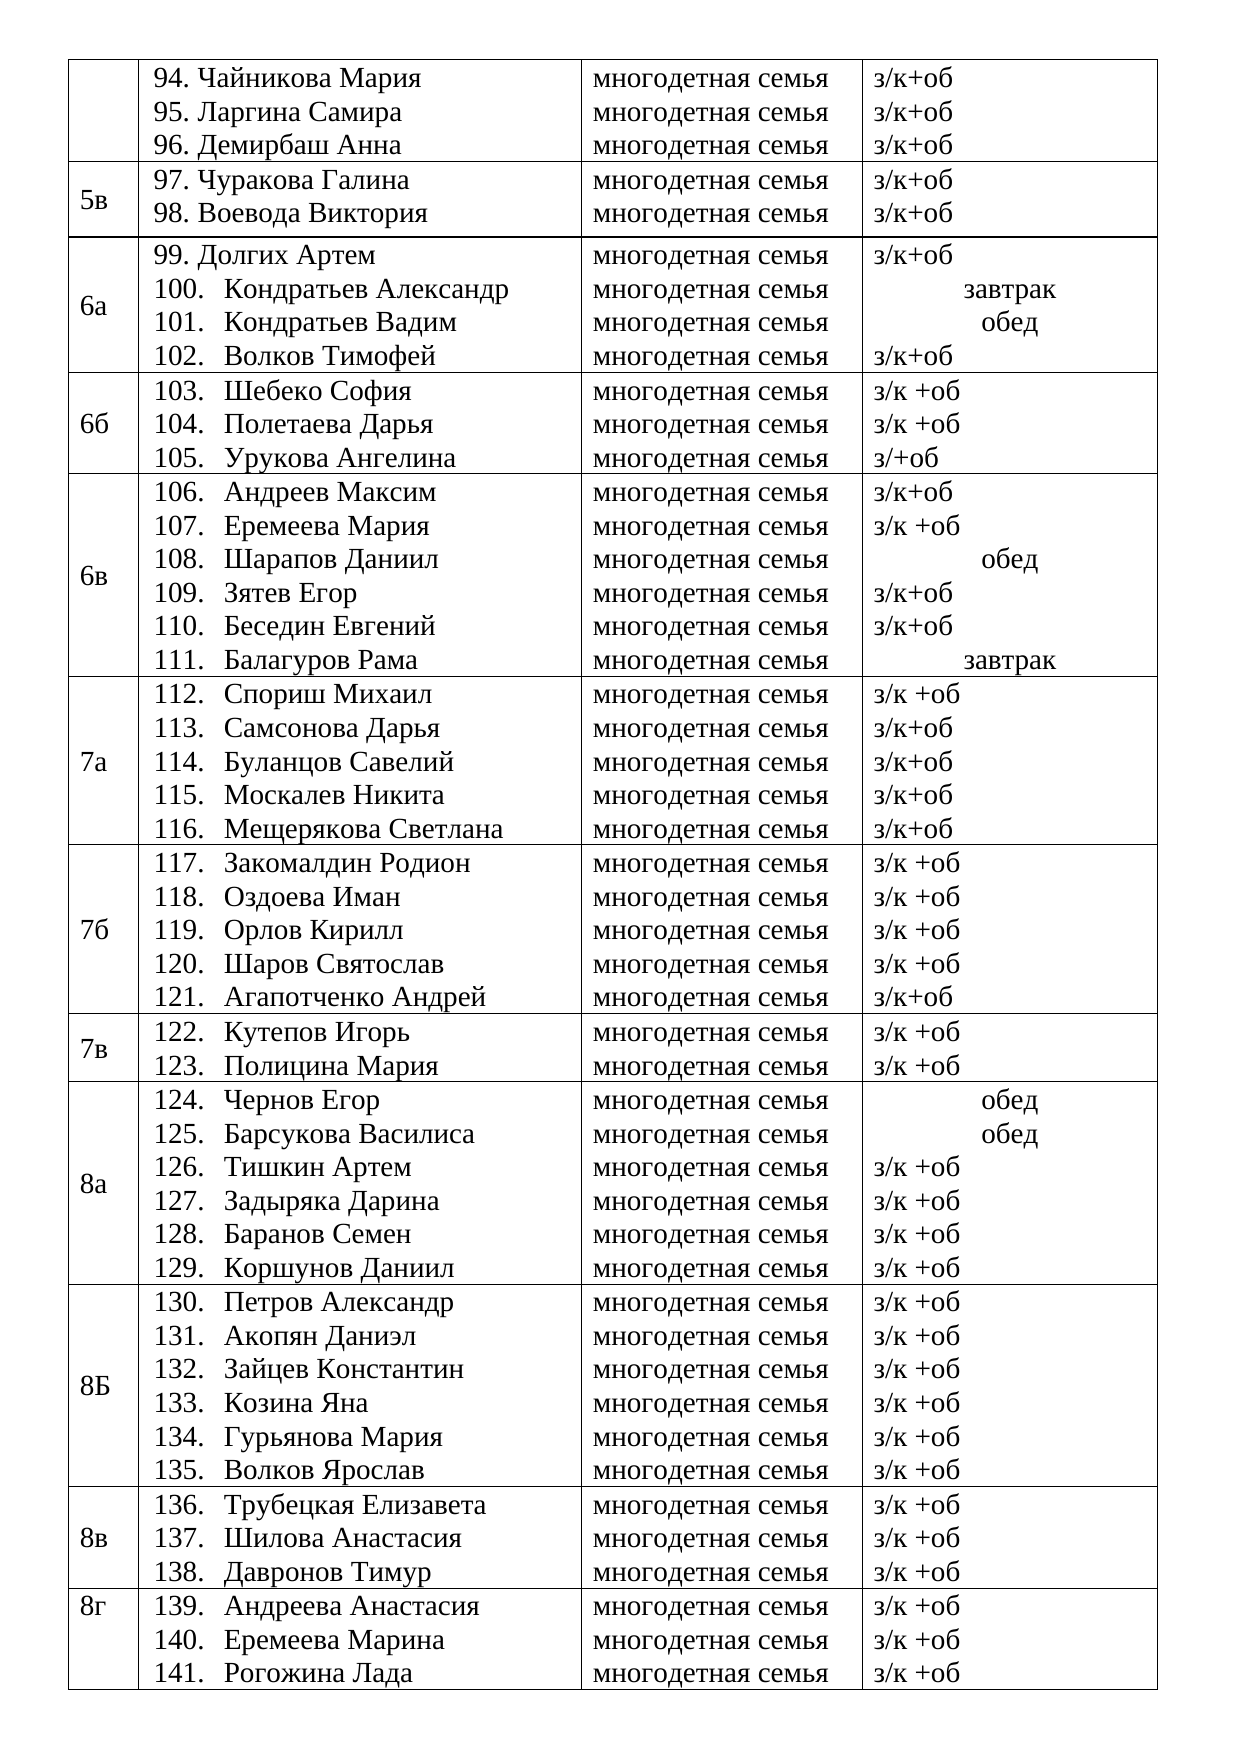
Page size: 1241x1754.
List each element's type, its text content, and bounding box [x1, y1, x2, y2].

table_cell 8Б [69, 1285, 138, 1486]
table_cell 8г [69, 1589, 138, 1689]
table_cell 7а [69, 677, 138, 844]
table_cell Чернов Егор Барсукова Василиса Тишкин Артем Задыряка Дарина Баранов Семен Коршунов Даниил [139, 1082, 581, 1283]
table_cell з/к +об з/к +об з/+об [863, 373, 1157, 473]
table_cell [139, 1589, 581, 1689]
table_cell 6а [69, 238, 138, 372]
table_cell Петров Александр Акопян Даниэл Зайцев Константин Козина Яна Гурьянова Мария Волков Ярослав [139, 1285, 581, 1486]
table_cell Андреев Максим Еремеева Мария Шарапов Даниил Зятев Егор Беседин Евгений Балагуров Рама [139, 474, 581, 676]
table_cell Спориш Михаил Самсонова Дарья Буланцов Савелий Москалев Никита Мещерякова Светлана [139, 677, 581, 844]
table_cell 6в [69, 474, 138, 676]
table_cell Закомалдин Родион Оздоева Иман Орлов Кирилл Шаров Святослав Агапотченко Андрей [139, 845, 581, 1013]
table_cell з/к +об з/к +об з/к +об [863, 1487, 1157, 1587]
table_cell многодетная семья многодетная семья многодетная семья многодетная семья многодетная семья многодетная семья [582, 1285, 862, 1486]
table_cell з/к +об з/к +об з/к +об з/к +об з/к+об [863, 845, 1157, 1013]
table_cell многодетная семья многодетная семья многодетная семья многодетная семья многодетная семья [582, 845, 862, 1013]
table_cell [582, 60, 862, 161]
table_cell Кутепов Игорь Полицина Мария [139, 1014, 581, 1081]
table_cell з/к+об завтрак обед з/к+об [863, 238, 1157, 372]
table_cell обед обед з/к +об з/к +об з/к +об з/к +об [863, 1082, 1157, 1283]
table_cell 8a [69, 1082, 138, 1283]
table_cell 7в [69, 1014, 138, 1081]
table_cell з/к+об з/к+об [863, 162, 1157, 236]
table_cell многодетная семья многодетная семья [582, 1014, 862, 1081]
table_cell з/к+об з/к +об обед з/к+об з/к+об завтрак [863, 474, 1157, 676]
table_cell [863, 1589, 1157, 1689]
table_cell многодетная семья многодетная семья многодетная семья многодетная семья многодетная семья [582, 677, 862, 844]
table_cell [863, 60, 1157, 161]
table_cell 6б [69, 373, 138, 473]
table_cell 5б [69, 60, 138, 161]
table_cell 7б [69, 845, 138, 1013]
table_cell многодетная семья многодетная семья многодетная семья многодетная семья многодетная семья многодетная семья [582, 1082, 862, 1283]
table_cell 8в [69, 1487, 138, 1587]
table_cell Шебеко София Полетаева Дарья Урукова Ангелина [139, 373, 581, 473]
table_cell многодетная семья многодетная семья [582, 162, 862, 236]
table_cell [582, 1589, 862, 1689]
table_cell Трубецкая Елизавета Шилова Анастасия Давронов Тимур [139, 1487, 581, 1587]
table_cell многодетная семья многодетная семья многодетная семья многодетная семья [582, 238, 862, 372]
table_cell з/к +об з/к +об [863, 1014, 1157, 1081]
table_cell з/к +об з/к +об з/к +об з/к +об з/к +об з/к +об [863, 1285, 1157, 1486]
table_cell Долгих Артем Кондратьев Александр Кондратьев Вадим Волков Тимофей [139, 238, 581, 372]
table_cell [139, 60, 581, 161]
table_cell з/к +об з/к+об з/к+об з/к+об з/к+об [863, 677, 1157, 844]
table_cell многодетная семья многодетная семья многодетная семья [582, 373, 862, 473]
table_cell Чуракова Галина Воевода Виктория [139, 162, 581, 236]
table_cell многодетная семья многодетная семья многодетная семья [582, 1487, 862, 1587]
table_cell 5в [69, 162, 138, 236]
table_cell многодетная семья многодетная семья многодетная семья многодетная семья многодетная семья многодетная семья [582, 474, 862, 676]
